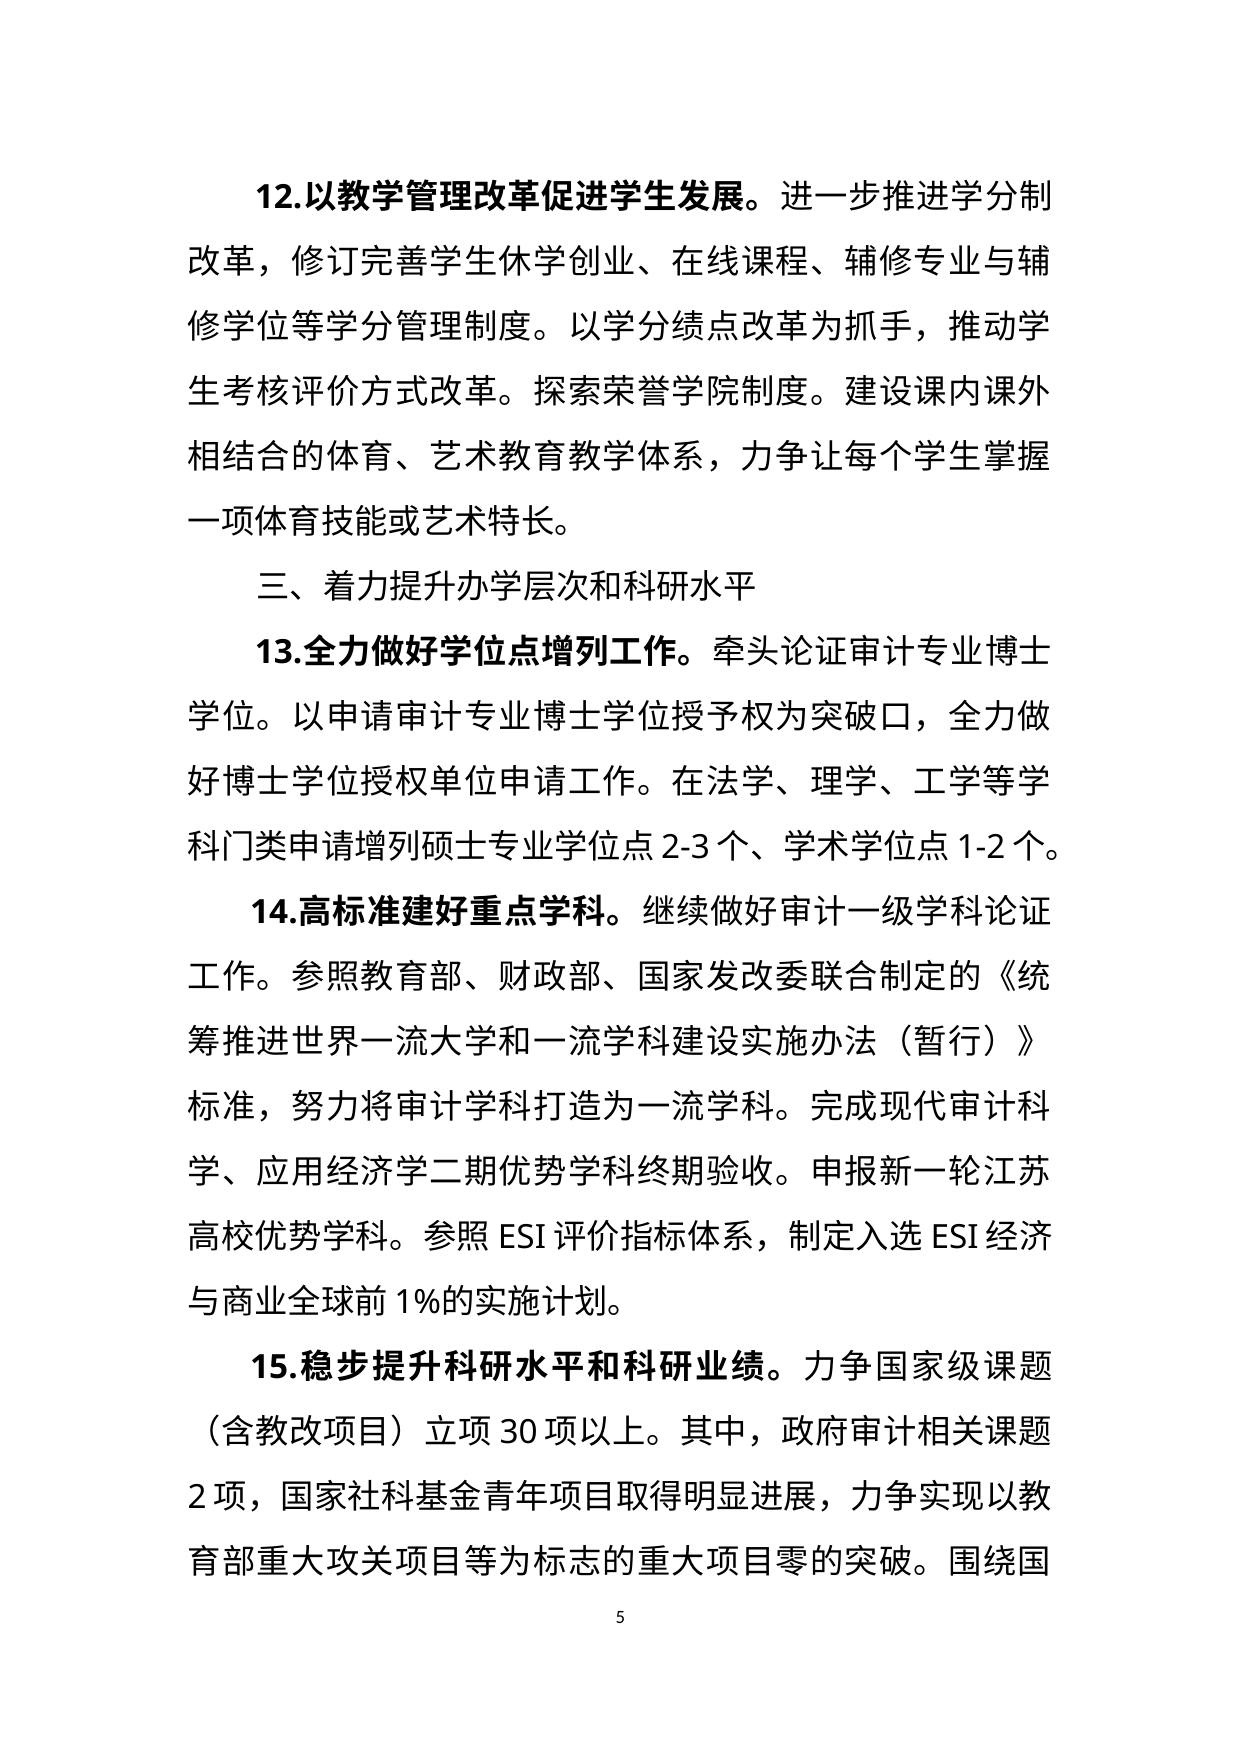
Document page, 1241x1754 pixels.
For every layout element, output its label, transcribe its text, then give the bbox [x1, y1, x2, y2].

text 12.以教学管理改革促进学生发展。进一步推进学分制改革，修订完善学生休学创业、在线课程、辅修专业与辅修学位等学分管理制度。以学分绩点改革为抓手，推动学生考核评价方式改革。探索荣誉学院制度。建设课内课外相结合的体育、艺术教育教学体系，力争让每个学生掌握一项体育技能或艺术特长。 [187, 162, 1053, 552]
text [187, 1332, 1053, 1592]
text 13.全力做好学位点增列工作。牵头论证审计专业博士学位。以申请审计专业博士学位授予权为突破口，全力做好博士学位授权单位申请工作。在法学、理学、工学等学科门类申请增列硕士专业学位点2-3个、学术学位点1-2个。 [187, 617, 1053, 877]
text 三、着力提升办学层次和科研水平 [187, 552, 1053, 617]
text 14.高标准建好重点学科。继续做好审计一级学科论证工作。参照教育部、财政部、国家发改委联合制定的《统筹推进世界一流大学和一流学科建设实施办法（暂行）》标准，努力将审计学科打造为一流学科。完成现代审计科学、应用经济学二期优势学科终期验收。申报新一轮江苏高校优势学科。参照ESI评价指标体系，制定入选ESI经济与商业全球前1%的实施计划。 [187, 877, 1053, 1332]
